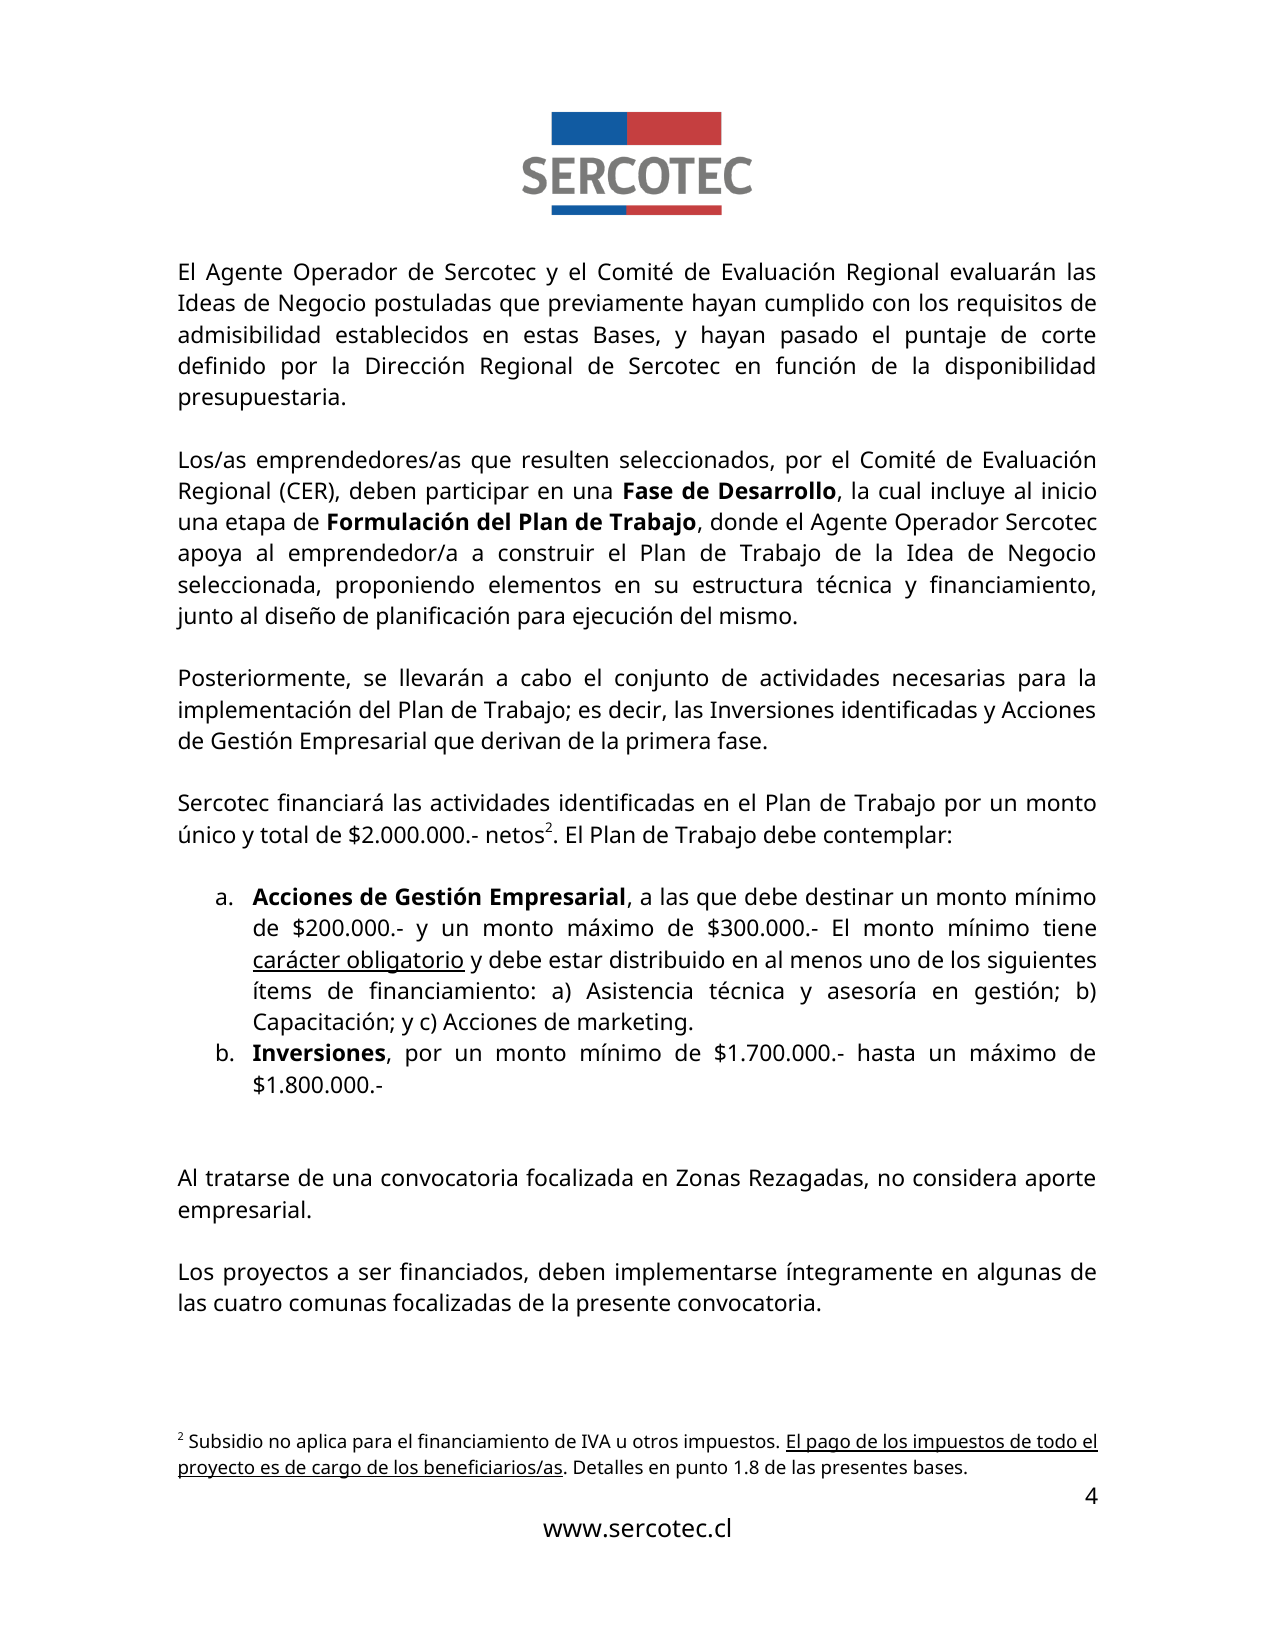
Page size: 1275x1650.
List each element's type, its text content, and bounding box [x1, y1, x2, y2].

list Inversiones, por un monto mínimo de $1.700.000.- hasta un máximo de $1.800.000.- [215, 1037, 1098, 1100]
text Sercotec financiará las actividades identificadas en el Plan de Trabajo por un monto único y total de $2.000.000.- netos. El Plan de Trabajo debe contemplar: [177, 787, 1098, 850]
list Acciones de Gestión Empresarial, a las que debe destinar un monto mínimo de $200.000.- y un monto máximo de $300.000.- El monto mínimo tiene carácter obligatorio y debe estar distribuido en al menos uno de los siguientes ítems de financiamiento: a) Asistencia técnica y asesoría en gestión; b) Capacitación; y c) Acciones de marketing. [215, 881, 1098, 1037]
text Los/as emprendedores/as que resulten seleccionados, por el Comité de Evaluación Regional (CER), deben participar en una Fase de Desarrollo, la cual incluye al inicio una etapa de Formulación del Plan de Trabajo, donde el Agente Operador Sercotec apoya al emprendedor/a a construir el Plan de Trabajo de la Idea de Negocio seleccionada, proponiendo elementos en su estructura técnica y financiamiento, junto al diseño de planificación para ejecución del mismo. [177, 444, 1098, 631]
text Posteriormente, se llevarán a cabo el conjunto de actividades necesarias para la implementación del Plan de Trabajo; es decir, las Inversiones identificadas y Acciones de Gestión Empresarial que derivan de la primera fase. [177, 662, 1098, 756]
picture [512, 105, 763, 225]
text El Agente Operador de Sercotec y el Comité de Evaluación Regional evaluarán las Ideas de Negocio postuladas que previamente hayan cumplido con los requisitos de admisibilidad establecidos en estas Bases, y hayan pasado el puntaje de corte definido por la Dirección Regional de Sercotec en función de la disponibilidad presupuestaria. [177, 256, 1098, 412]
text Al tratarse de una convocatoria focalizada en Zonas Rezagadas, no considera aporte empresarial. [177, 1162, 1098, 1225]
text Los proyectos a ser financiados, deben implementarse íntegramente en algunas de las cuatro comunas focalizadas de la presente convocatoria. [177, 1256, 1098, 1319]
